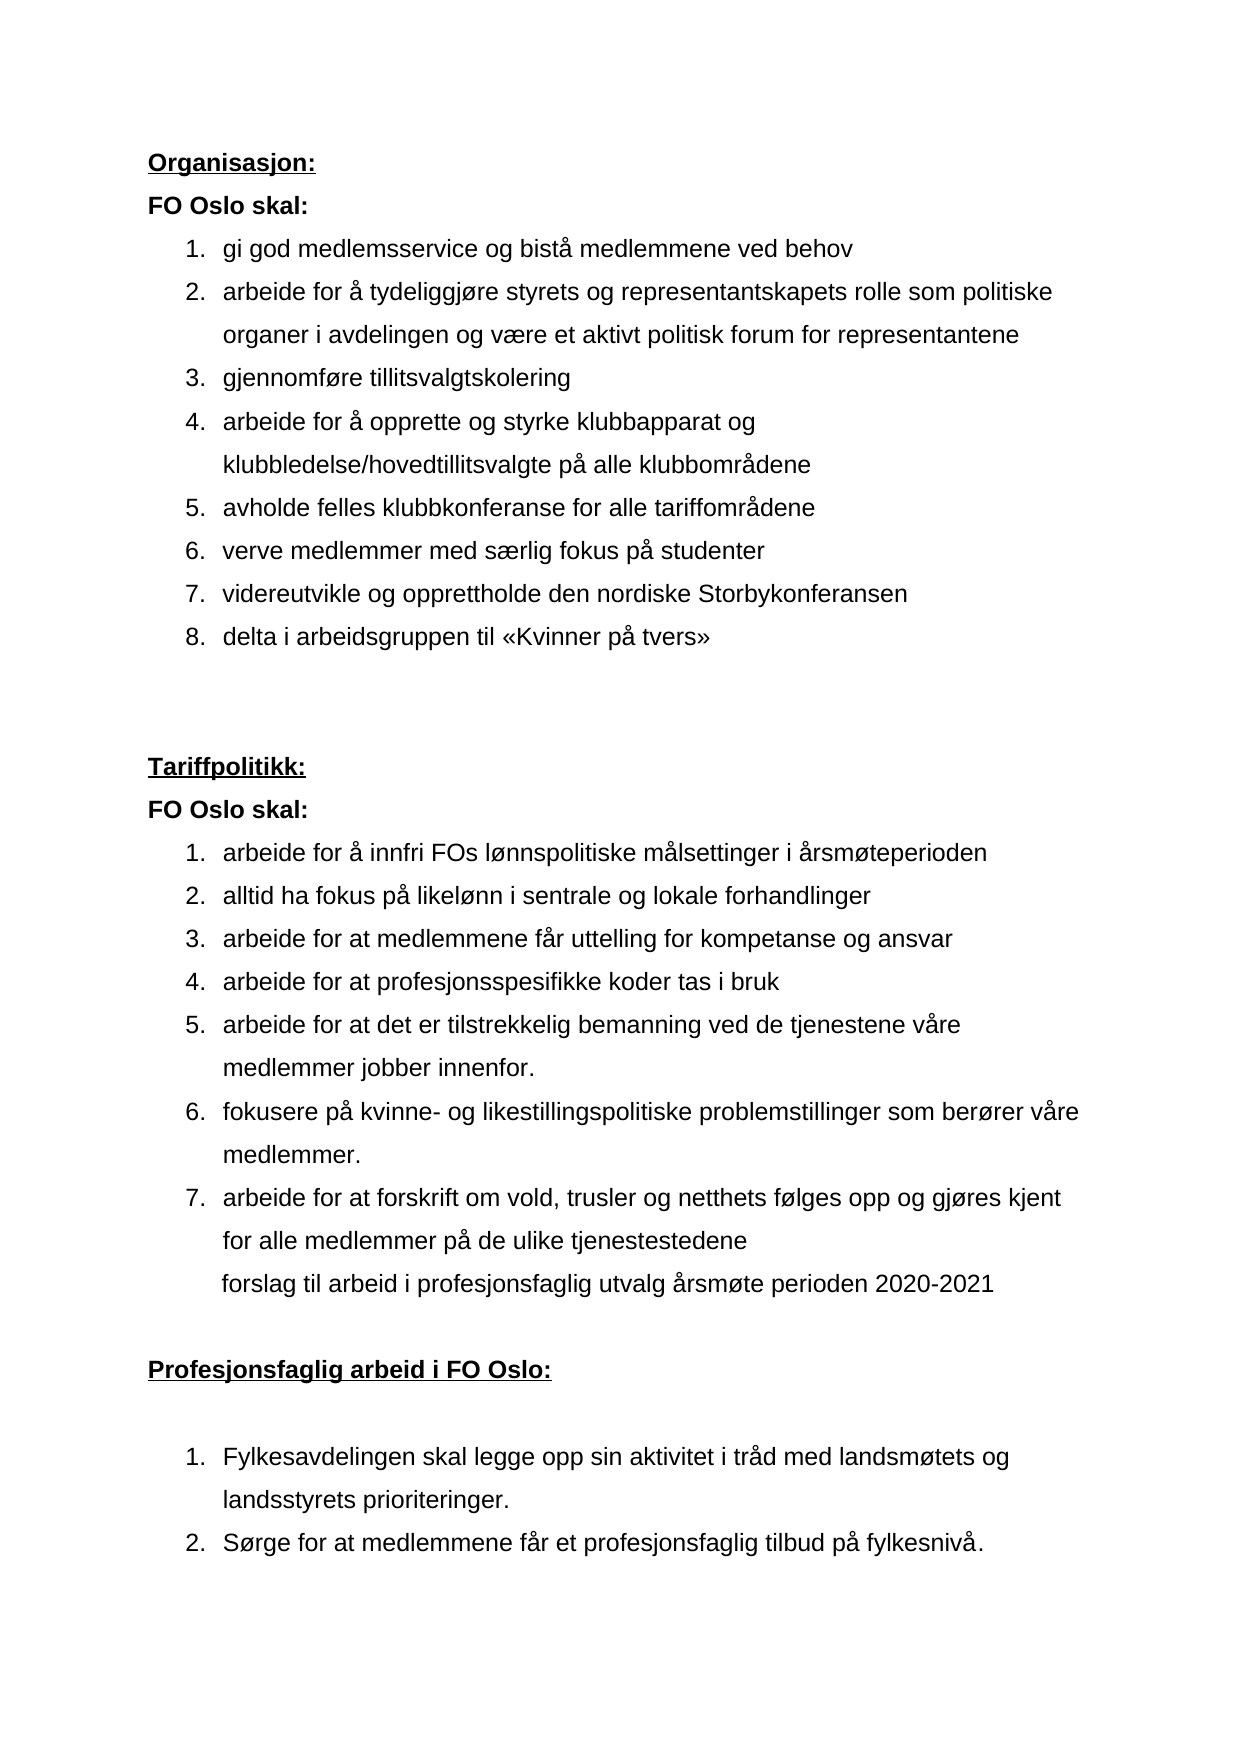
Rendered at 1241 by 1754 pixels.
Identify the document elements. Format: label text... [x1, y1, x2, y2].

text Organisasjon: [148, 148, 1092, 176]
list delta i arbeidsgruppen til «Kvinner på tvers» [185, 622, 1092, 651]
list fokusere på kvinne- og likestillingspolitiske problemstillinger som berører våre medlemmer. [185, 1096, 1092, 1168]
text Tariffpolitikk: [148, 751, 1092, 780]
list videreutvikle og opprettholde den nordiske Storbykonferansen [185, 579, 1092, 608]
list forslag til arbeid i profesjonsfaglig utvalg årsmøte perioden 2020-2021 [221, 1269, 1092, 1298]
list arbeide for at det er tilstrekkelig bemanning ved de tjenestene våre medlemmer jobber innenfor. [185, 1010, 1092, 1082]
list arbeide for å tydeliggjøre styrets og representantskapets rolle som politiske organer i avdelingen og være et aktivt politisk forum for representantene [185, 277, 1092, 349]
text FO Oslo skal: [148, 794, 1092, 823]
list arbeide for at forskrift om vold, trusler og netthets følges opp og gjøres kjent for alle medlemmer på de ulike tjenestestedene [185, 1183, 1092, 1254]
list gjennomføre tillitsvalgtskolering [185, 363, 1092, 392]
list gi god medlemsservice og bistå medlemmene ved behov [185, 234, 1092, 263]
text Profesjonsfaglig arbeid i FO Oslo: [148, 1355, 1092, 1384]
list alltid ha fokus på likelønn i sentrale og lokale forhandlinger [185, 881, 1092, 909]
text FO Oslo skal: [148, 191, 1092, 219]
list arbeide for å innfri FOs lønnspolitiske målsettinger i årsmøteperioden [185, 838, 1092, 866]
list Fylkesavdelingen skal legge opp sin aktivitet i tråd med landsmøtets og landsstyrets prioriteringer. [185, 1441, 1092, 1513]
list arbeide for at profesjonsspesifikke koder tas i bruk [185, 967, 1092, 996]
list arbeide for at medlemmene får uttelling for kompetanse og ansvar [185, 924, 1092, 953]
list arbeide for å opprette og styrke klubbapparat og klubbledelse/hovedtillitsvalgte på alle klubbområdene [185, 406, 1092, 478]
list avholde felles klubbkonferanse for alle tariffområdene [185, 493, 1092, 521]
list verve medlemmer med særlig fokus på studenter [185, 536, 1092, 564]
list Sørge for at medlemmene får et profesjonsfaglig tilbud på fylkesnivå. [185, 1528, 1092, 1556]
